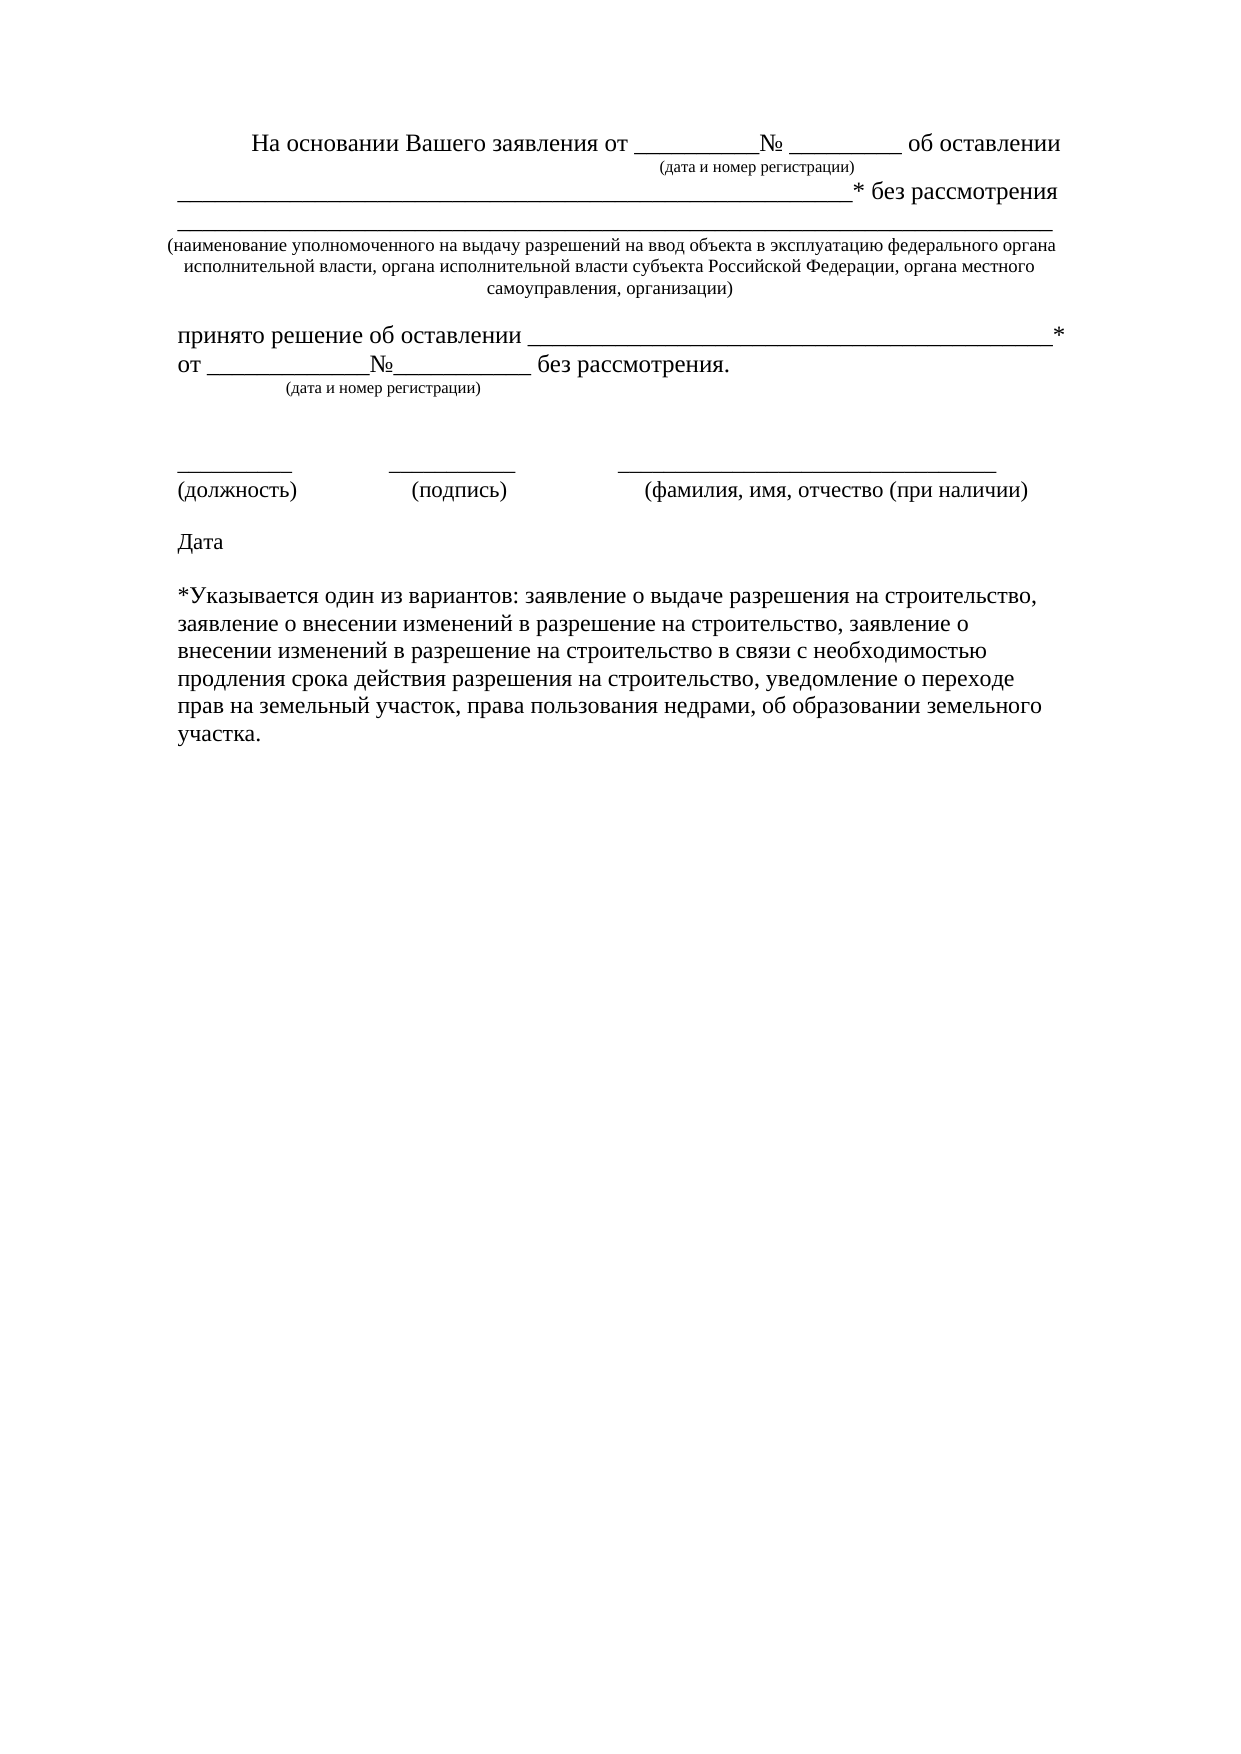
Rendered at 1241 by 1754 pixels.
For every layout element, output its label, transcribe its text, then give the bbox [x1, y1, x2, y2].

text На основании Вашего заявления от __________№ _________ об оставлении [177, 128, 1152, 157]
text __________ ___________ _________________________________ [177, 449, 1152, 476]
text принято решение об оставлении __________________________________________* [177, 320, 1152, 349]
text (дата и номер регистрации) [177, 377, 1152, 397]
text ______________________________________________________________________ [177, 205, 1152, 234]
text прав на земельный участок, права пользования недрами, об образовании земельного [177, 691, 1152, 719]
text (дата и номер регистрации) [177, 157, 1152, 176]
text (наименование уполномоченного на выдачу разрешений на ввод объекта в эксплуатацию федерального органа [162, 234, 1057, 255]
text продления срока действия разрешения на строительство, уведомление о переходе [177, 664, 1152, 691]
text исполнительной власти, органа исполнительной власти субъекта Российской Федерации, органа местного [162, 255, 1057, 277]
text внесении изменений в разрешение на строительство в связи с необходимостью [177, 636, 1152, 664]
text (должность) (подпись) (фамилия, имя, отчество (при наличии) [177, 476, 1152, 502]
text самоуправления, организации) [162, 277, 1057, 298]
text участка. [177, 719, 1152, 747]
text от _____________№___________ без рассмотрения. [177, 349, 1152, 377]
text ______________________________________________________* без рассмотрения [177, 176, 1152, 205]
text заявление о внесении изменений в разрешение на строительство, заявление о [177, 609, 1152, 636]
text *Указывается один из вариантов: заявление о выдаче разрешения на строительство, [177, 581, 1152, 609]
text Дата [177, 528, 1152, 555]
